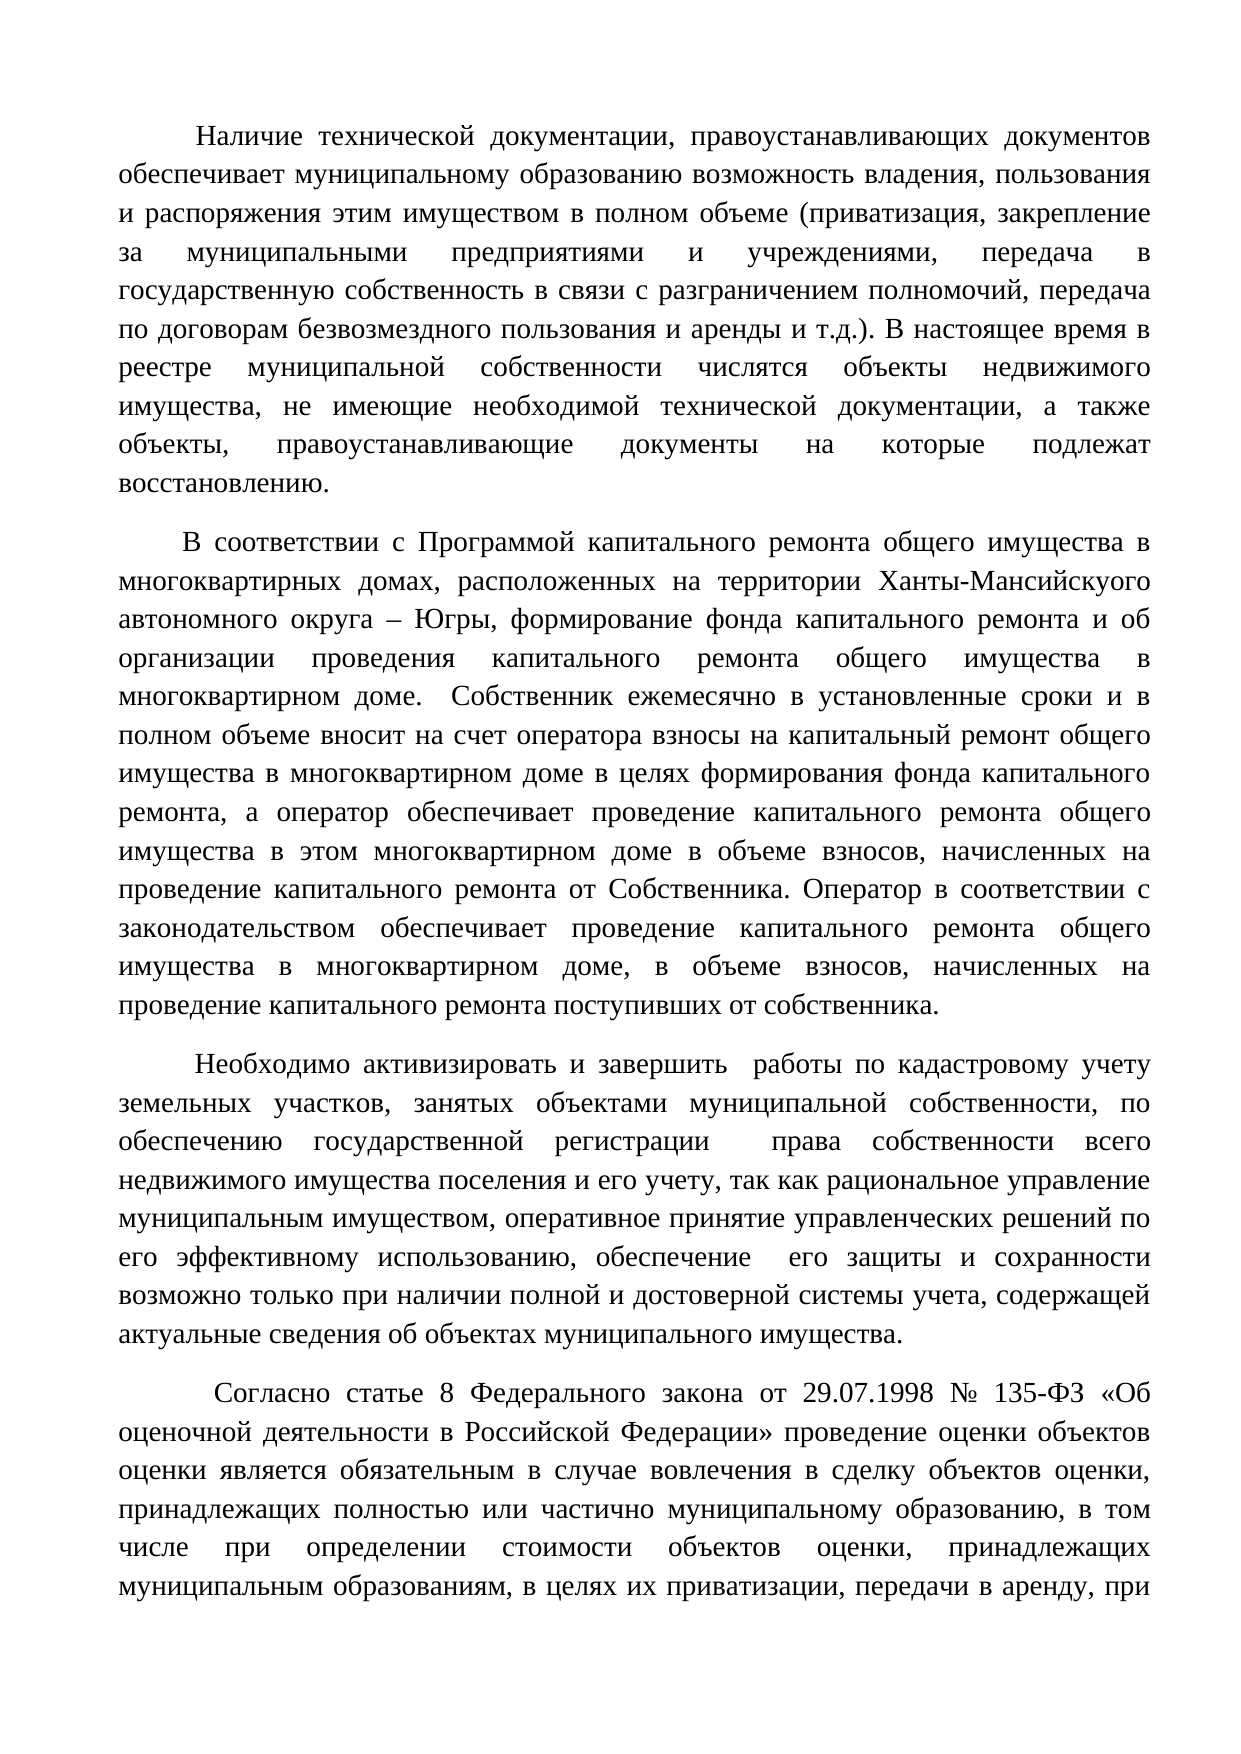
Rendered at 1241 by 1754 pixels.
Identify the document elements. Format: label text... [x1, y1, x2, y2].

text Необходимо активизировать и завершить работы по кадастровому учету земельных участков, занятых объектами муниципальной собственности, по обеспечению государственной регистрации права собственности всего недвижимого имущества поселения и его учету, так как рациональное управление муниципальным имуществом, оперативное принятие управленческих решений по его эффективному использованию, обеспечение его защиты и сохранности возможно только при наличии полной и достоверной системы учета, содержащей актуальные сведения об объектах муниципального имущества. [118, 1046, 1152, 1349]
text В соответствии с Программой капитального ремонта общего имущества в многоквартирных домах, расположенных на территории Ханты-Мансийскуого автономного округа – Югры, формирование фонда капитального ремонта и об организации проведения капитального ремонта общего имущества в многоквартирном доме. Собственник ежемесячно в установленные сроки и в полном объеме вносит на счет оператора взносы на капитальный ремонт общего имущества в многоквартирном доме в целях формирования фонда капитального ремонта, а оператор обеспечивает проведение капитального ремонта общего имущества в этом многоквартирном доме в объеме взносов, начисленных на проведение капитального ремонта от Собственника. Оператор в соответствии с законодательством обеспечивает проведение капитального ремонта общего имущества в многоквартирном доме, в объеме взносов, начисленных на проведение капитального ремонта поступивших от собственника. [118, 524, 1152, 1020]
text Наличие технической документации, правоустанавливающих документов обеспечивает муниципальному образованию возможность владения, пользования и распоряжения этим имуществом в полном объеме (приватизация, закрепление за муниципальными предприятиями и учреждениями, передача в государственную собственность в связи с разграничением полномочий, передача по договорам безвозмездного пользования и аренды и т.д.). В настоящее время в реестре муниципальной собственности числятся объекты недвижимого имущества, не имеющие необходимой технической документации, а также объекты, правоустанавливающие документы на которые подлежат восстановлению. [118, 118, 1152, 498]
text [118, 1375, 1152, 1602]
